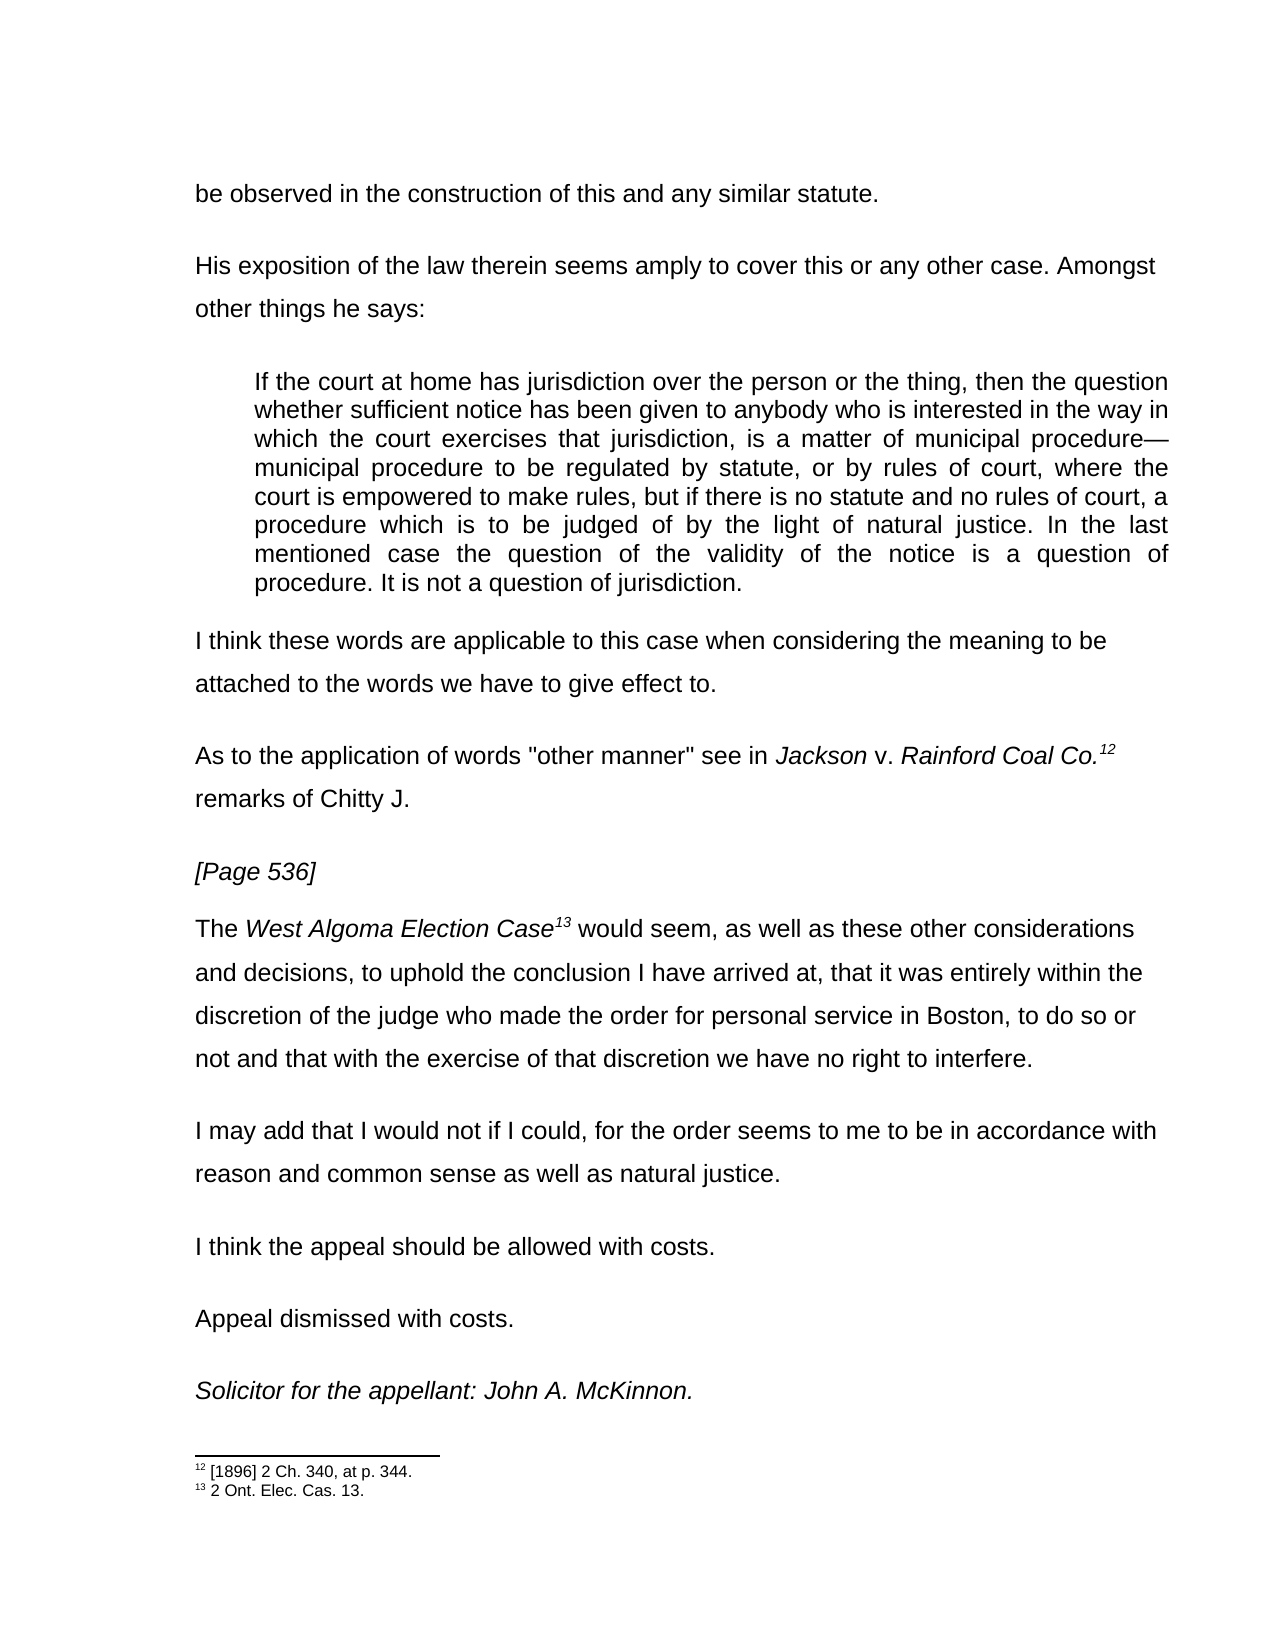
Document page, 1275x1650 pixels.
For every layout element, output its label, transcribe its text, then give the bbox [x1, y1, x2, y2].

text [Page 536] [195, 856, 1170, 885]
text I think these words are applicable to this case when considering the meaning to be attached to the words we have to give effect to. [195, 626, 1170, 697]
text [195, 179, 1170, 207]
text The West Algoma Election Case would seem, as well as these other considerations and decisions, to uphold the conclusion I have arrived at, that it was entirely within the discretion of the judge who made the order for personal service in Boston, to do so or not and that with the exercise of that discretion we have no right to interfere. [195, 914, 1170, 1072]
text I may add that I would not if I could, for the order seems to me to be in accordance with reason and common sense as well as natural justice. [195, 1116, 1170, 1188]
text His exposition of the law therein seems amply to cover this or any other case. Amongst other things he says: [195, 251, 1170, 323]
text Solicitor for the appellant: John A. McKinnon. [195, 1376, 1170, 1405]
text Appeal dismissed with costs. [195, 1304, 1170, 1332]
text As to the application of words "other manner" see in Jackson v. Rainford Coal Co. remarks of Chitty J. [195, 741, 1170, 813]
text I think the appeal should be allowed with costs. [195, 1231, 1170, 1260]
text If the court at home has jurisdiction over the person or the thing, then the question whether sufficient notice has been given to anybody who is interested in the way in which the court exercises that jurisdiction, is a matter of municipal procedure—municipal procedure to be regulated by statute, or by rules of court, where the court is empowered to make rules, but if there is no statute and no rules of court, a procedure which is to be judged of by the light of natural justice. In the last mentioned case the question of the validity of the notice is a question of procedure. It is not a question of jurisdiction. [254, 366, 1170, 596]
